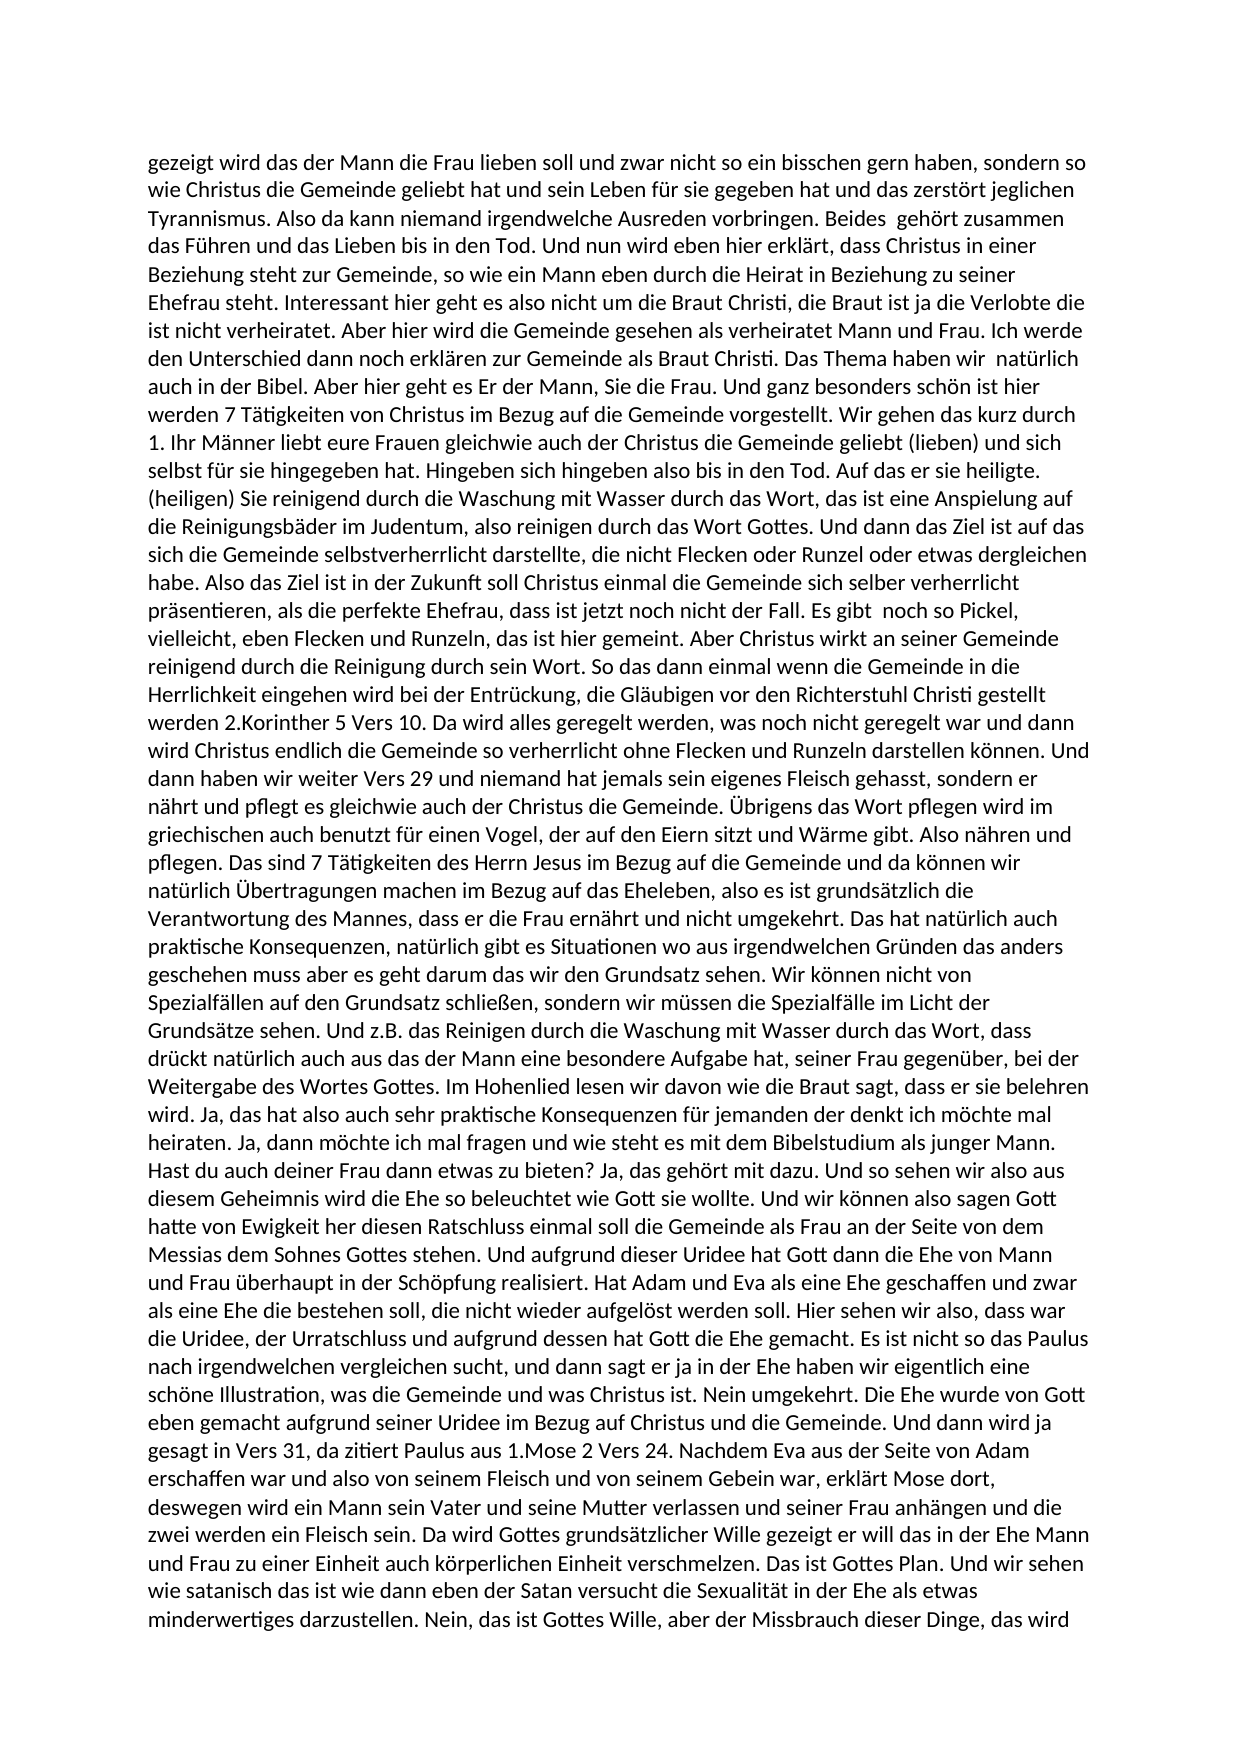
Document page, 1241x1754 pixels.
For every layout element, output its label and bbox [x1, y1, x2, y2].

text [148, 148, 1093, 1633]
